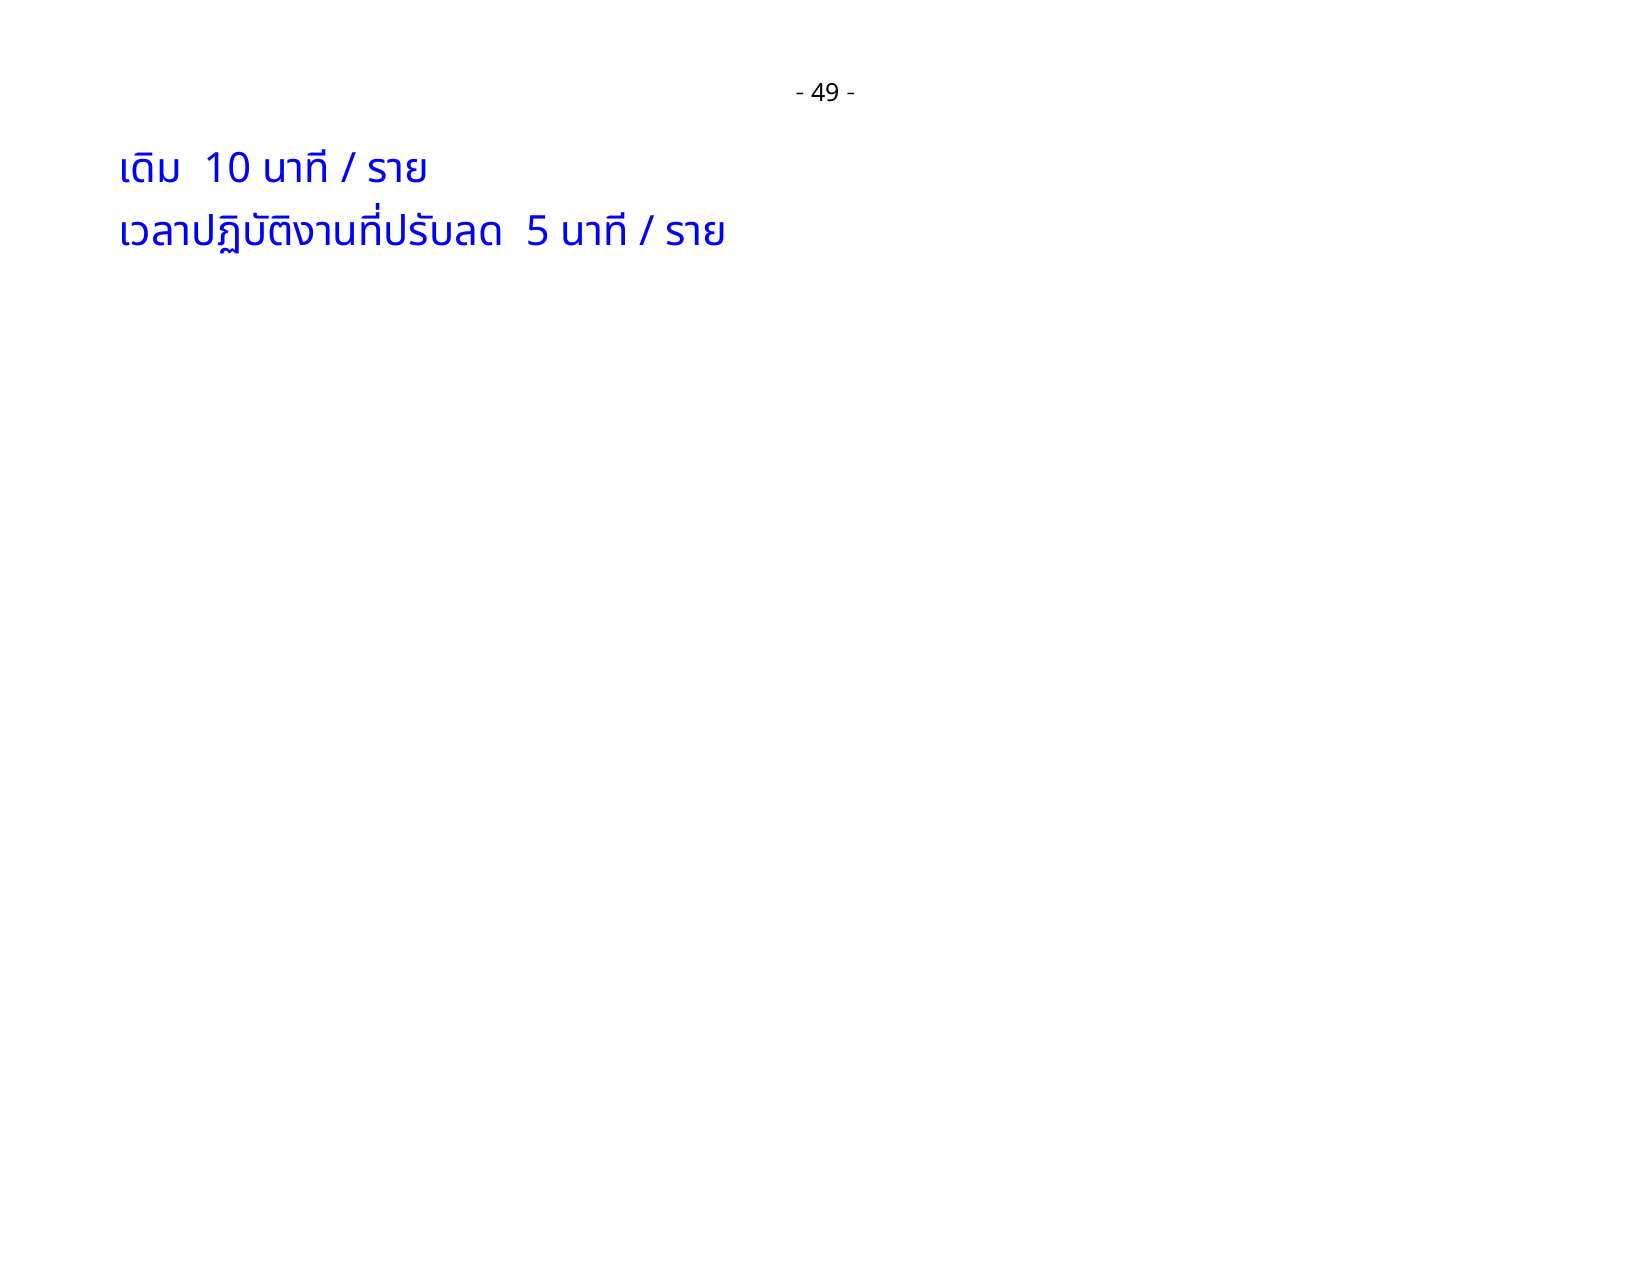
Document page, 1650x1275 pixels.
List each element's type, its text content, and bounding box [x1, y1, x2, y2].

text เดิม 10 นาที / ราย [118, 138, 1532, 201]
text เวลาปฏิบัติงานที่ปรับลด 5 นาที / ราย [118, 201, 1532, 264]
